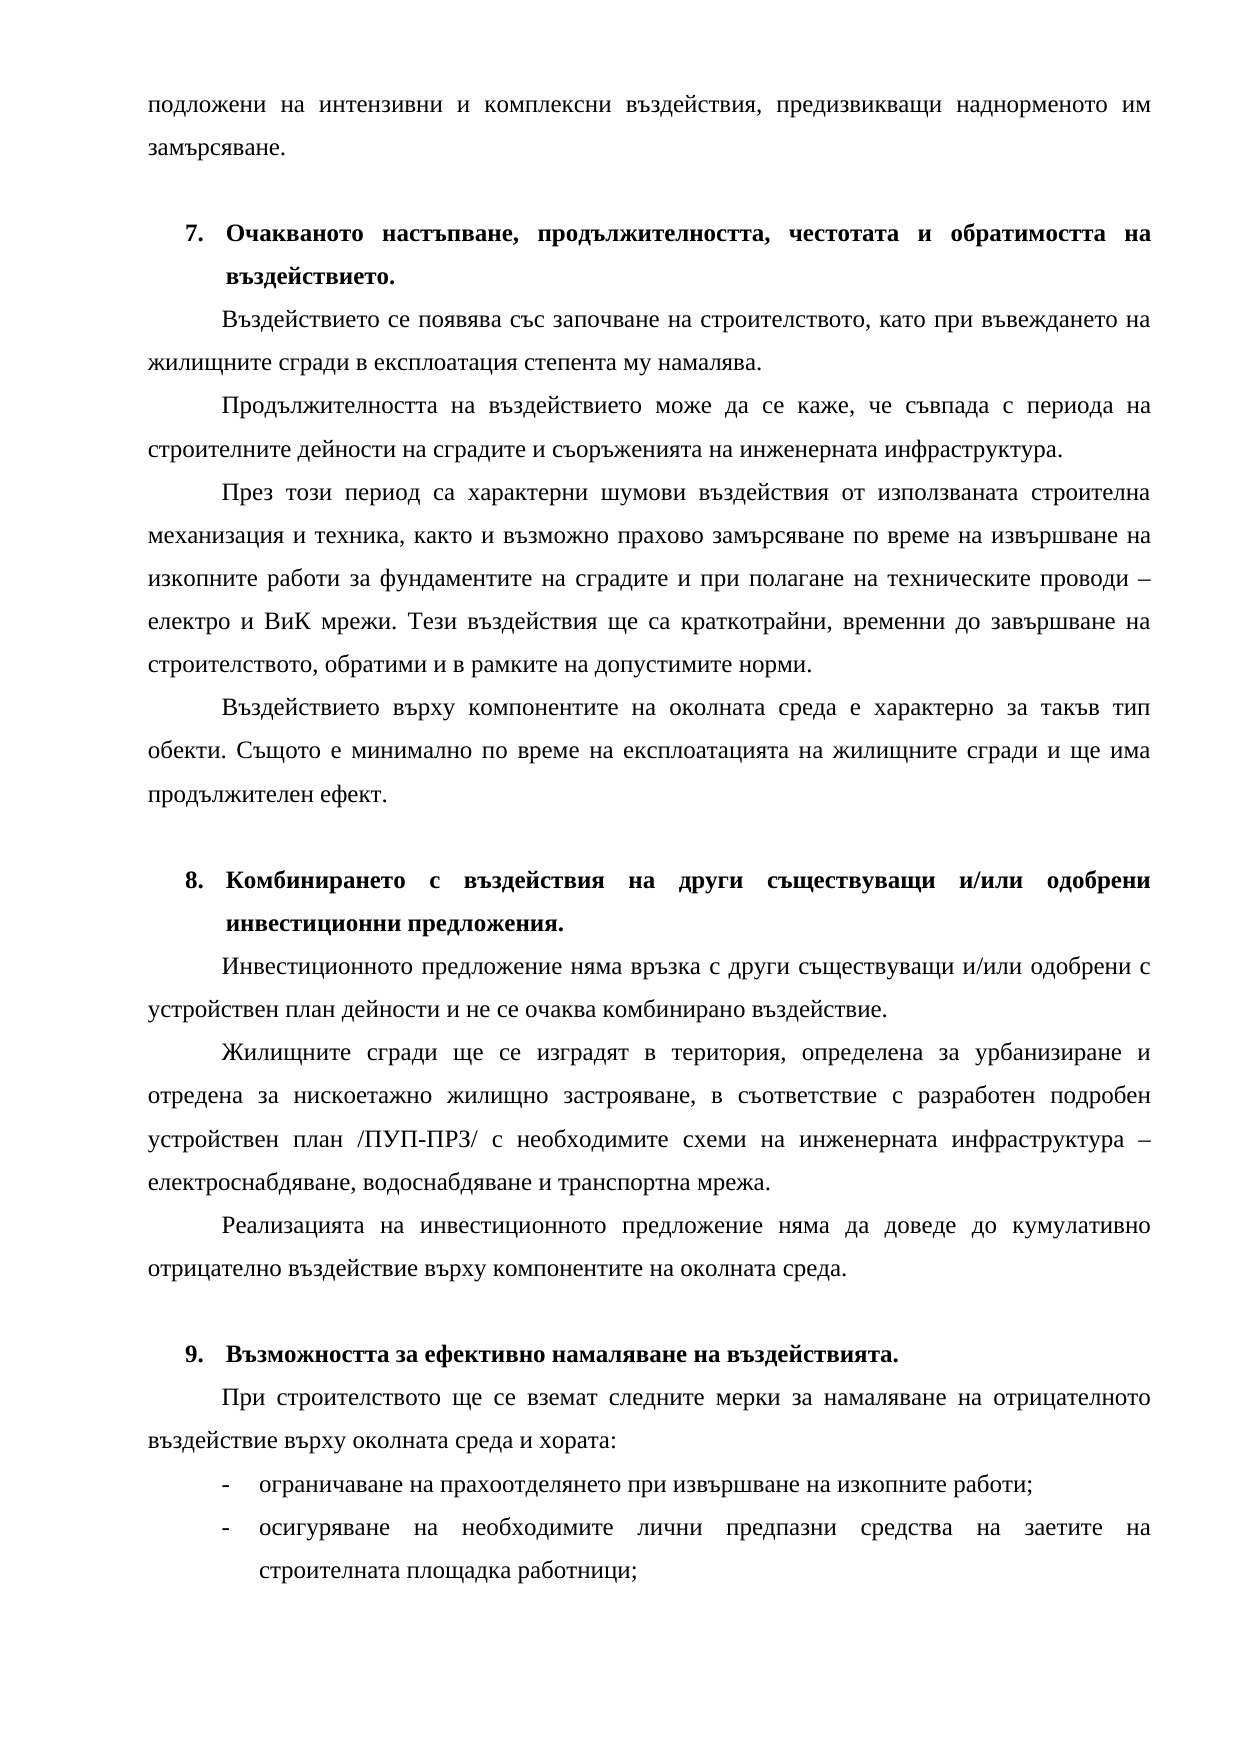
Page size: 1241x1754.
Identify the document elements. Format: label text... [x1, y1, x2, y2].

text През този период са характерни шумови въздействия от използваната строителна механизация и техника, както и възможно прахово замърсяване по време на извършване на изкопните работи за фундаментите на сградите и при полагане на техническите проводи – електро и ВиК мрежи. Тези въздействия ще са краткотрайни, временни до завършване на строителството, обратими и в рамките на допустимите норми. [148, 477, 1152, 678]
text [148, 89, 1152, 161]
list осигуряване на необходимите лични предпазни средства на заетите на строителната площадка работници; [221, 1512, 1152, 1584]
list Очакваното настъпване, продължителността, честотата и обратимостта на въздействието. [185, 218, 1152, 290]
text Жилищните сгради ще се изградят в територия, определена за урбанизиране и отредена за нискоетажно жилищно застрояване, в съответствие с разработен подробен устройствен план /ПУП-ПРЗ/ с необходимите схеми на инженерната инфраструктура – електроснабдяване, водоснабдяване и транспортна мрежа. [148, 1037, 1152, 1196]
text Реализацията на инвестиционното предложение няма да доведе до кумулативно отрицателно въздействие върху компонентите на околната среда. [148, 1210, 1152, 1282]
text Продължителността на въздействието може да се каже, че съвпада с периода на строителните дейности на сградите и съоръженията на инженерната инфраструктура. [148, 391, 1152, 462]
text Въздействието върху компонентите на околната среда е характерно за такъв тип обекти. Същото е минимално по време на експлоатацията на жилищните сгради и ще има продължителен ефект. [148, 692, 1152, 807]
list Комбинирането с въздействия на други съществуващи и/или одобрени инвестиционни предложения. [185, 865, 1152, 937]
list ограничаване на прахоотделянето при извършване на изкопните работи; [221, 1469, 1152, 1497]
text Въздействието се появява със започване на строителството, като при въвеждането на жилищните сгради в експлоатация степента му намалява. [148, 304, 1152, 376]
text При строителството ще се вземат следните мерки за намаляване на отрицателното въздействие върху околната среда и хората: [148, 1382, 1152, 1454]
text Инвестиционното предложение няма връзка с други съществуващи и/или одобрени с устройствен план дейности и не се очаква комбинирано въздействие. [148, 951, 1152, 1023]
list Възможността за ефективно намаляване на въздействията. [185, 1339, 1152, 1368]
